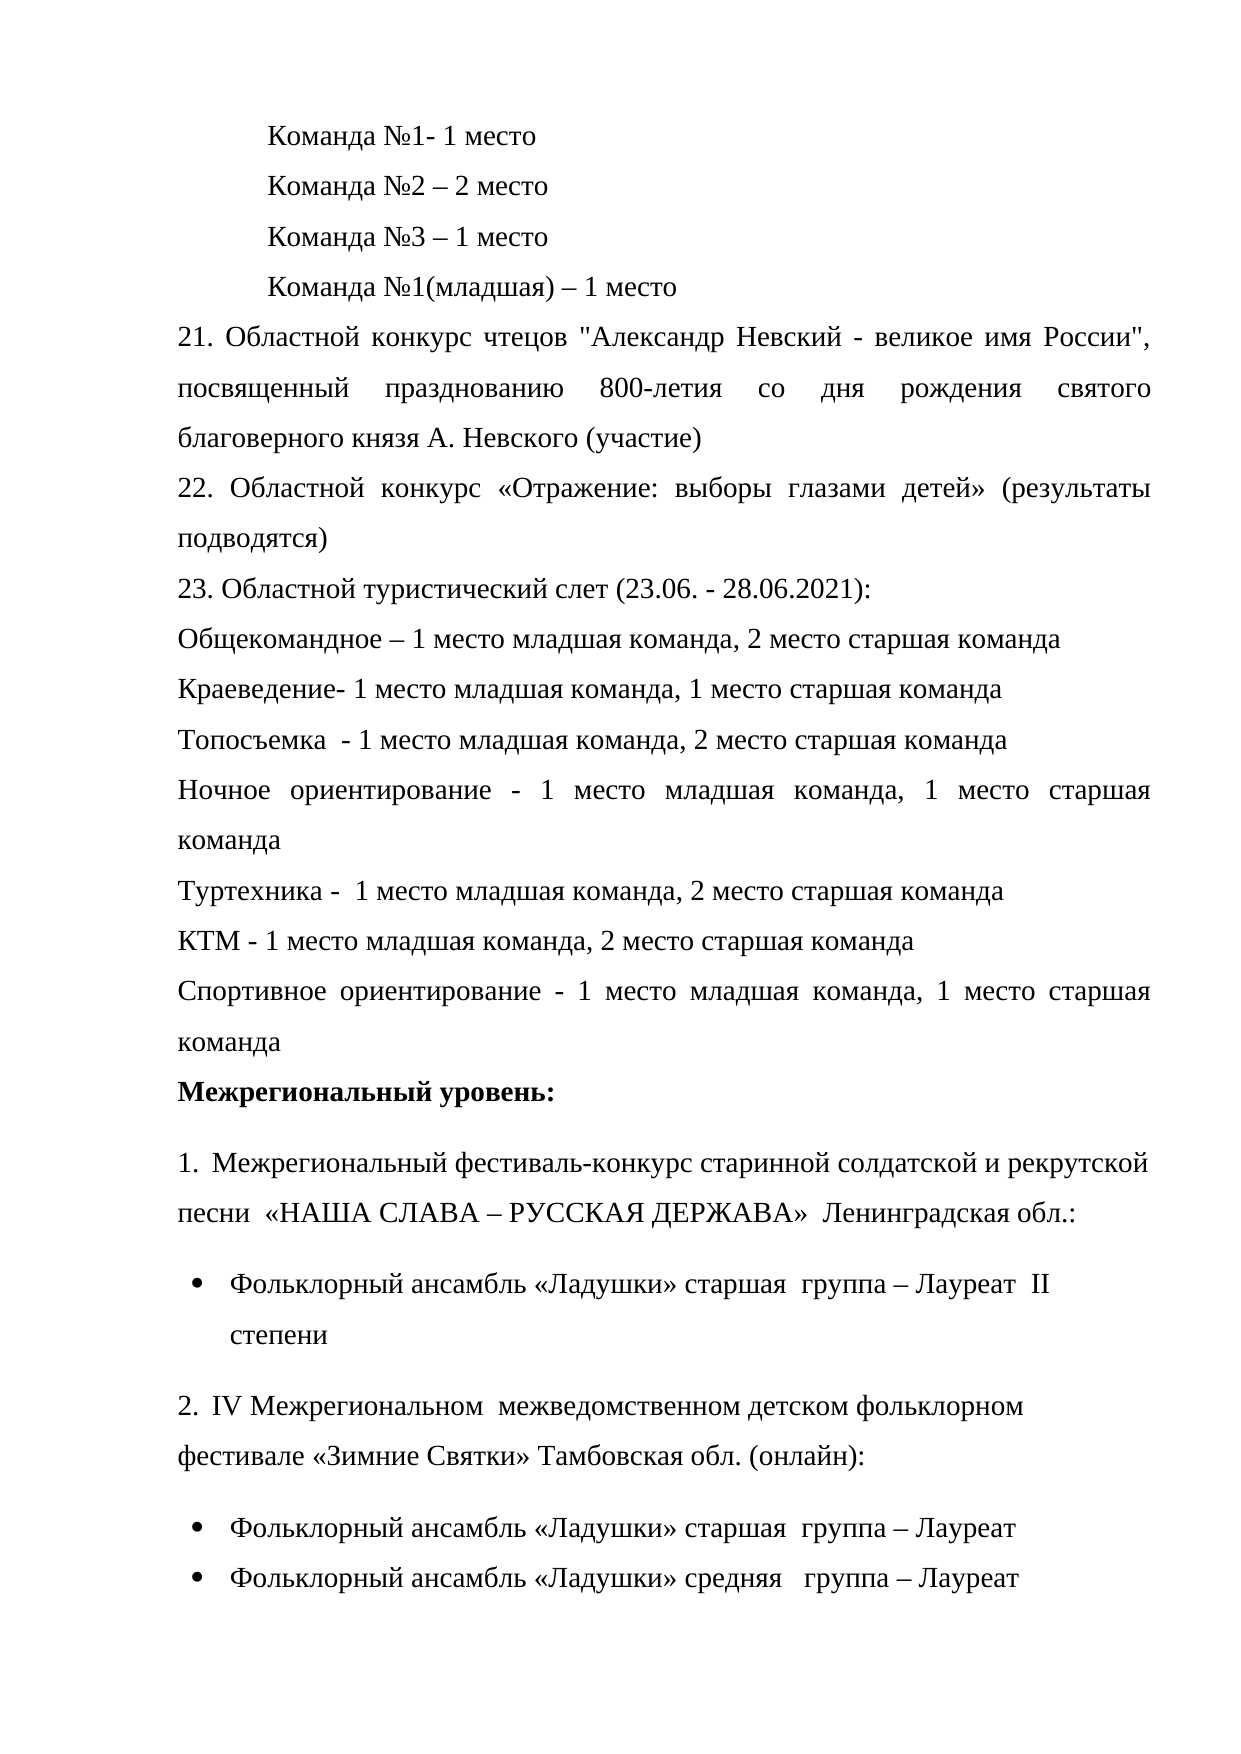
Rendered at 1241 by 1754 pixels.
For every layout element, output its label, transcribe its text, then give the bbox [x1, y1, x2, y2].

text 23. Областной туристический слет (23.06. - 28.06.2021): [177, 571, 1152, 604]
list Команда №3 – 1 место [267, 219, 1152, 252]
text 22. Областной конкурс «Отражение: выборы глазами детей» (результаты подводятся) [177, 470, 1152, 554]
text Топосъемка - 1 место младшая команда, 2 место старшая команда [177, 722, 1152, 755]
text Краеведение- 1 место младшая команда, 1 место старшая команда [177, 672, 1152, 705]
text Межрегиональный уровень: [177, 1074, 1152, 1108]
list Фольклорный ансамбль «Ладушки» старшая группа – Лауреат [192, 1510, 1152, 1543]
text 2. IV Межрегиональном межведомственном детском фольклорном фестивале «Зимние Святки» Тамбовская обл. (онлайн): [177, 1388, 1152, 1472]
list Фольклорный ансамбль «Ладушки» старшая группа – Лауреат II степени [192, 1267, 1152, 1351]
text КТМ - 1 место младшая команда, 2 место старшая команда [177, 923, 1152, 957]
text Общекомандное – 1 место младшая команда, 2 место старшая команда [177, 621, 1152, 655]
text 1. Межрегиональный фестиваль-конкурс старинной солдатской и рекрутской песни «НАША СЛАВА – РУССКАЯ ДЕРЖАВА» Ленинградская обл.: [177, 1145, 1152, 1229]
text Ночное ориентирование - 1 место младшая команда, 1 место старшая команда [177, 772, 1152, 856]
list Команда №1(младшая) – 1 место [267, 269, 1152, 303]
text Спортивное ориентирование - 1 место младшая команда, 1 место старшая команда [177, 973, 1152, 1057]
list Команда №1- 1 место [267, 118, 1152, 152]
list Команда №2 – 2 место [267, 168, 1152, 202]
list Фольклорный ансамбль «Ладушки» средняя группа – Лауреат [192, 1560, 1152, 1594]
text 21. Областной конкурс чтецов "Александр Невский - великое имя России", посвященный празднованию 800-летия со дня рождения святого благоверного князя А. Невского (участие) [177, 319, 1152, 453]
text Туртехника - 1 место младшая команда, 2 место старшая команда [177, 873, 1152, 906]
